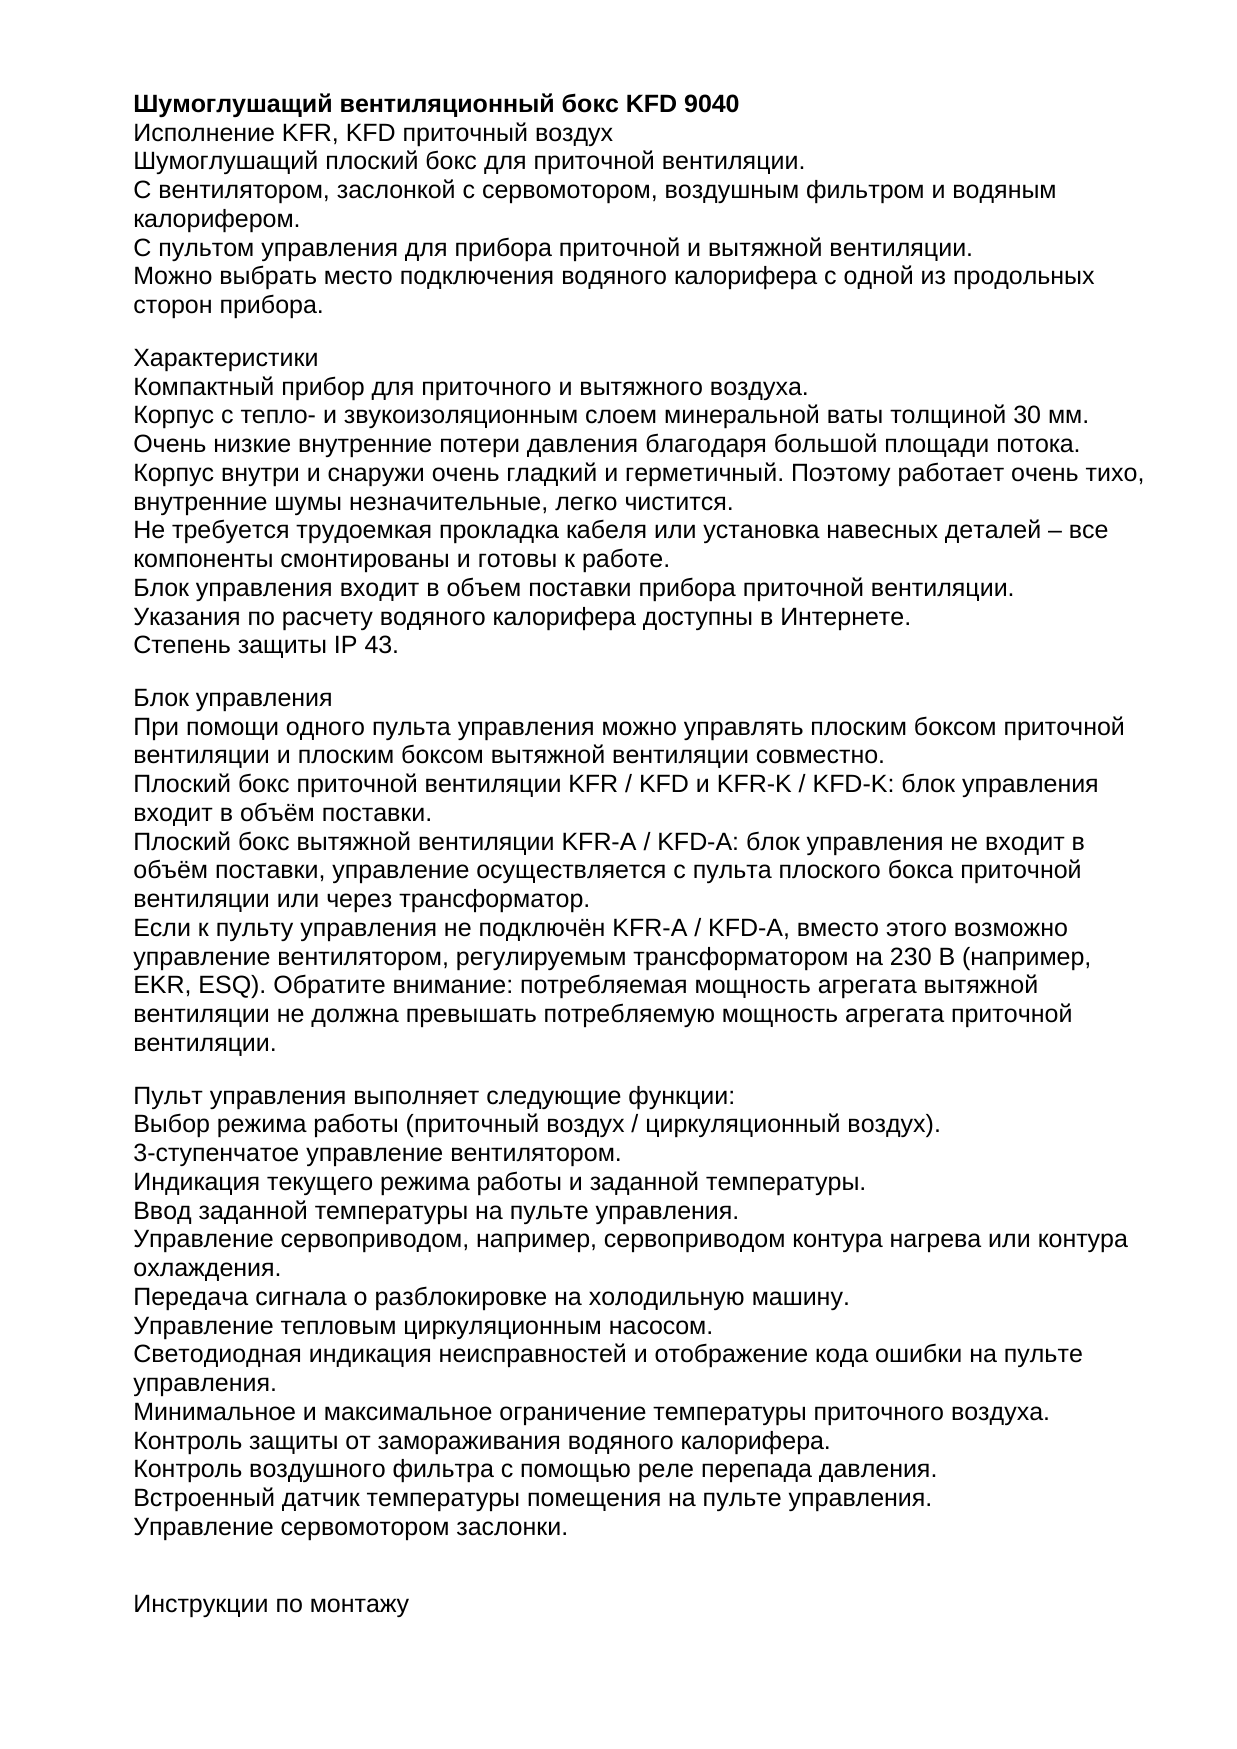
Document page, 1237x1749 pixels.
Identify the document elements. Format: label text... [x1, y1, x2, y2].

text Не требуется трудоемкая прокладка кабеля или установка навесных деталей – все компоненты смонтированы и готовы к работе. [133, 515, 1148, 573]
text Характеристики [133, 343, 1148, 371]
text С вентилятором, заслонкой с сервомотором, воздушным фильтром и водяным калорифером. [133, 175, 1148, 232]
text С пультом управления для прибора приточной и вытяжной вентиляции. [133, 232, 1148, 261]
text Корпус с тепло- и звукоизоляционным слоем минеральной ваты толщиной 30 мм. [133, 400, 1148, 429]
text Компактный прибор для приточного и вытяжного воздуха. [133, 371, 1148, 400]
text Степень защиты IP 43. [133, 630, 1148, 659]
text При помощи одного пульта управления можно управлять плоским боксом приточной вентиляции и плоским боксом вытяжной вентиляции совместно. [133, 712, 1148, 769]
text Ввод заданной температуры на пульте управления. [133, 1196, 1148, 1224]
text Минимальное и максимальное ограничение температуры приточного воздуха. [133, 1397, 1148, 1426]
text Выбор режима работы (приточный воздух / циркуляционный воздух). [133, 1109, 1148, 1138]
text Можно выбрать место подключения водяного калорифера с одной из продольных сторон прибора. [133, 261, 1148, 319]
text Шумоглушащий плоский бокс для приточной вентиляции. [133, 146, 1148, 175]
text Управление тепловым циркуляционным насосом. [133, 1311, 1148, 1339]
text Шумоглушащий вентиляционный бокс KFD 9040 [133, 89, 1148, 117]
text Управление сервоприводом, например, сервоприводом контура нагрева или контура охлаждения. [133, 1224, 1148, 1282]
text Блок управления [133, 683, 1148, 712]
text Встроенный датчик температуры помещения на пульте управления. [133, 1483, 1148, 1512]
text Пульт управления выполняет следующие функции: [133, 1081, 1148, 1109]
text Если к пульту управления не подключён KFR-A / KFD-A, вместо этого возможно управление вентилятором, регулируемым трансформатором на 230 В (например, EKR, ESQ). Обратите внимание: потребляемая мощность агрегата вытяжной вентиляции не должна превышать потребляемую мощность агрегата приточной вентиляции. [133, 913, 1148, 1057]
text Передача сигнала о разблокировке на холодильную машину. [133, 1282, 1148, 1311]
text 3-ступенчатое управление вентилятором. [133, 1138, 1148, 1167]
text Плоский бокс вытяжной вентиляции KFR-A / KFD-A: блок управления не входит в объём поставки, управление осуществляется с пульта плоского бокса приточной вентиляции или через трансформатор. [133, 827, 1148, 913]
text Контроль защиты от замораживания водяного калорифера. [133, 1426, 1148, 1454]
text Индикация текущего режима работы и заданной температуры. [133, 1167, 1148, 1196]
text Исполнение KFR, KFD приточный воздух [133, 117, 1148, 146]
text Контроль воздушного фильтра с помощью реле перепада давления. [133, 1454, 1148, 1483]
text Управление сервомотором заслонки. [133, 1512, 1148, 1541]
text Светодиодная индикация неисправностей и отображение кода ошибки на пульте управления. [133, 1339, 1148, 1397]
text Указания по расчету водяного калорифера доступны в Интернете. [133, 601, 1148, 630]
text Очень низкие внутренние потери давления благодаря большой площади потока. Корпус внутри и снаружи очень гладкий и герметичный. Поэтому работает очень тихо, внутренние шумы незначительные, легко чистится. [133, 429, 1148, 515]
text Инструкции по монтажу [133, 1588, 1148, 1617]
text Плоский бокс приточной вентиляции KFR / KFD и KFR-K / KFD-K: блок управления входит в объём поставки. [133, 769, 1148, 827]
text Блок управления входит в объем поставки прибора приточной вентиляции. [133, 573, 1148, 601]
